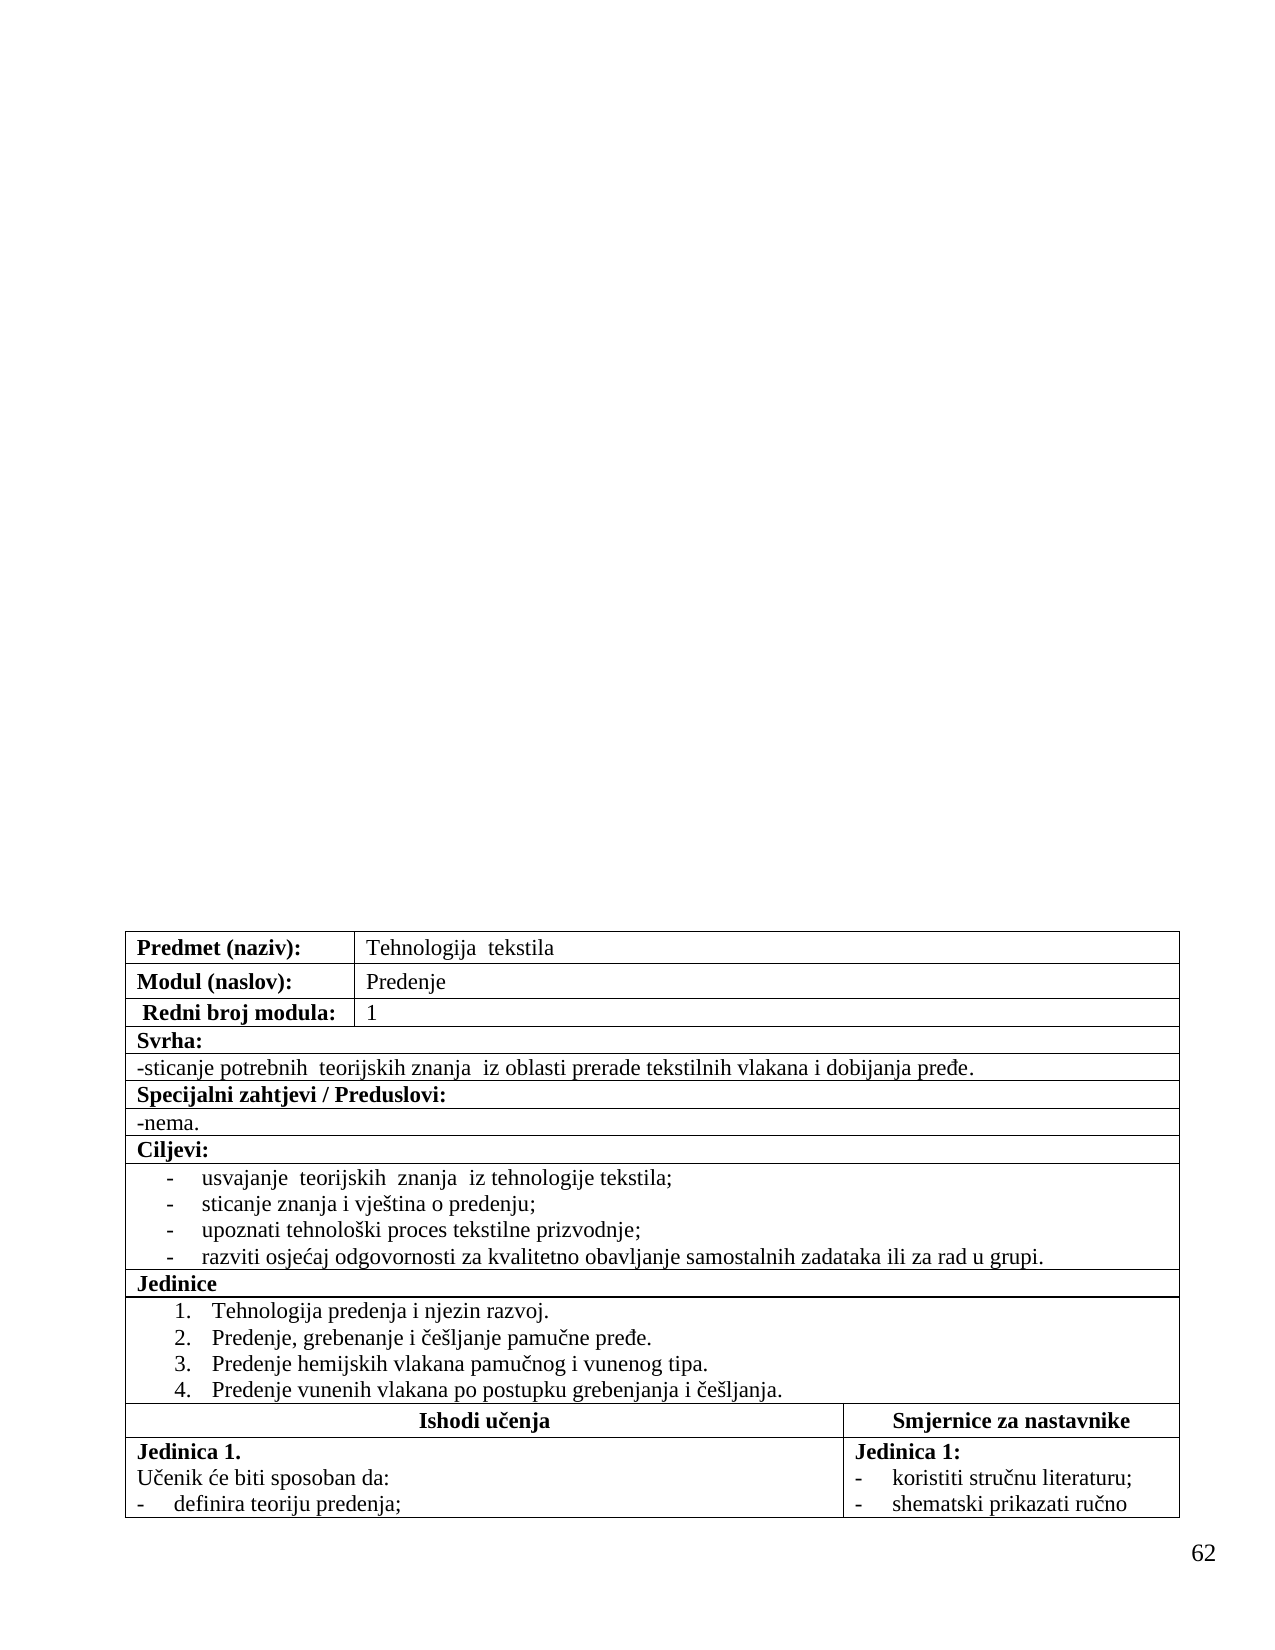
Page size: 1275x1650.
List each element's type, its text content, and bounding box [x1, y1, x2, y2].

table_cell Predenje [355, 964, 1179, 998]
table_cell Tehnologija predenja i njezin razvoj. Predenje, grebenanje i češljanje pamučne pređe. Predenje hemijskih vlakana pamučnog i vunenog tipa. Predenje vunenih vlakana po postupku grebenjanja i češljanja. [126, 1298, 1179, 1403]
table_cell -nema. [126, 1109, 1179, 1135]
table_cell 1 [355, 999, 1179, 1026]
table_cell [844, 1438, 1179, 1517]
table_cell Jedinice [126, 1270, 1179, 1296]
table_cell Smjernice za nastavnike [844, 1404, 1179, 1437]
table_header Predmet (naziv): [126, 932, 354, 963]
table_cell usvajanje teorijskih znanja iz tehnologije tekstila; sticanje znanja i vještina o predenju; upoznati tehnološki proces tekstilne prizvodnje; razviti osjećaj odgovornosti za kvalitetno obavljanje samostalnih zadataka ili za rad u grupi. [126, 1164, 1179, 1269]
table_cell Ishodi učenja [126, 1404, 843, 1437]
table_cell Modul (naslov): [126, 964, 354, 998]
table_cell -sticanje potrebnih teorijskih znanja iz oblasti prerade tekstilnih vlakana i dobijanja pređe. [126, 1054, 1179, 1080]
table_cell Ciljevi: [126, 1136, 1179, 1163]
table_cell Redni broj modula: [126, 999, 354, 1026]
table_header Tehnologija tekstila [355, 932, 1179, 963]
table_cell Specijalni zahtjevi / Preduslovi: [126, 1081, 1179, 1108]
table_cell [126, 1438, 843, 1517]
table_cell Svrha: [126, 1027, 1179, 1053]
